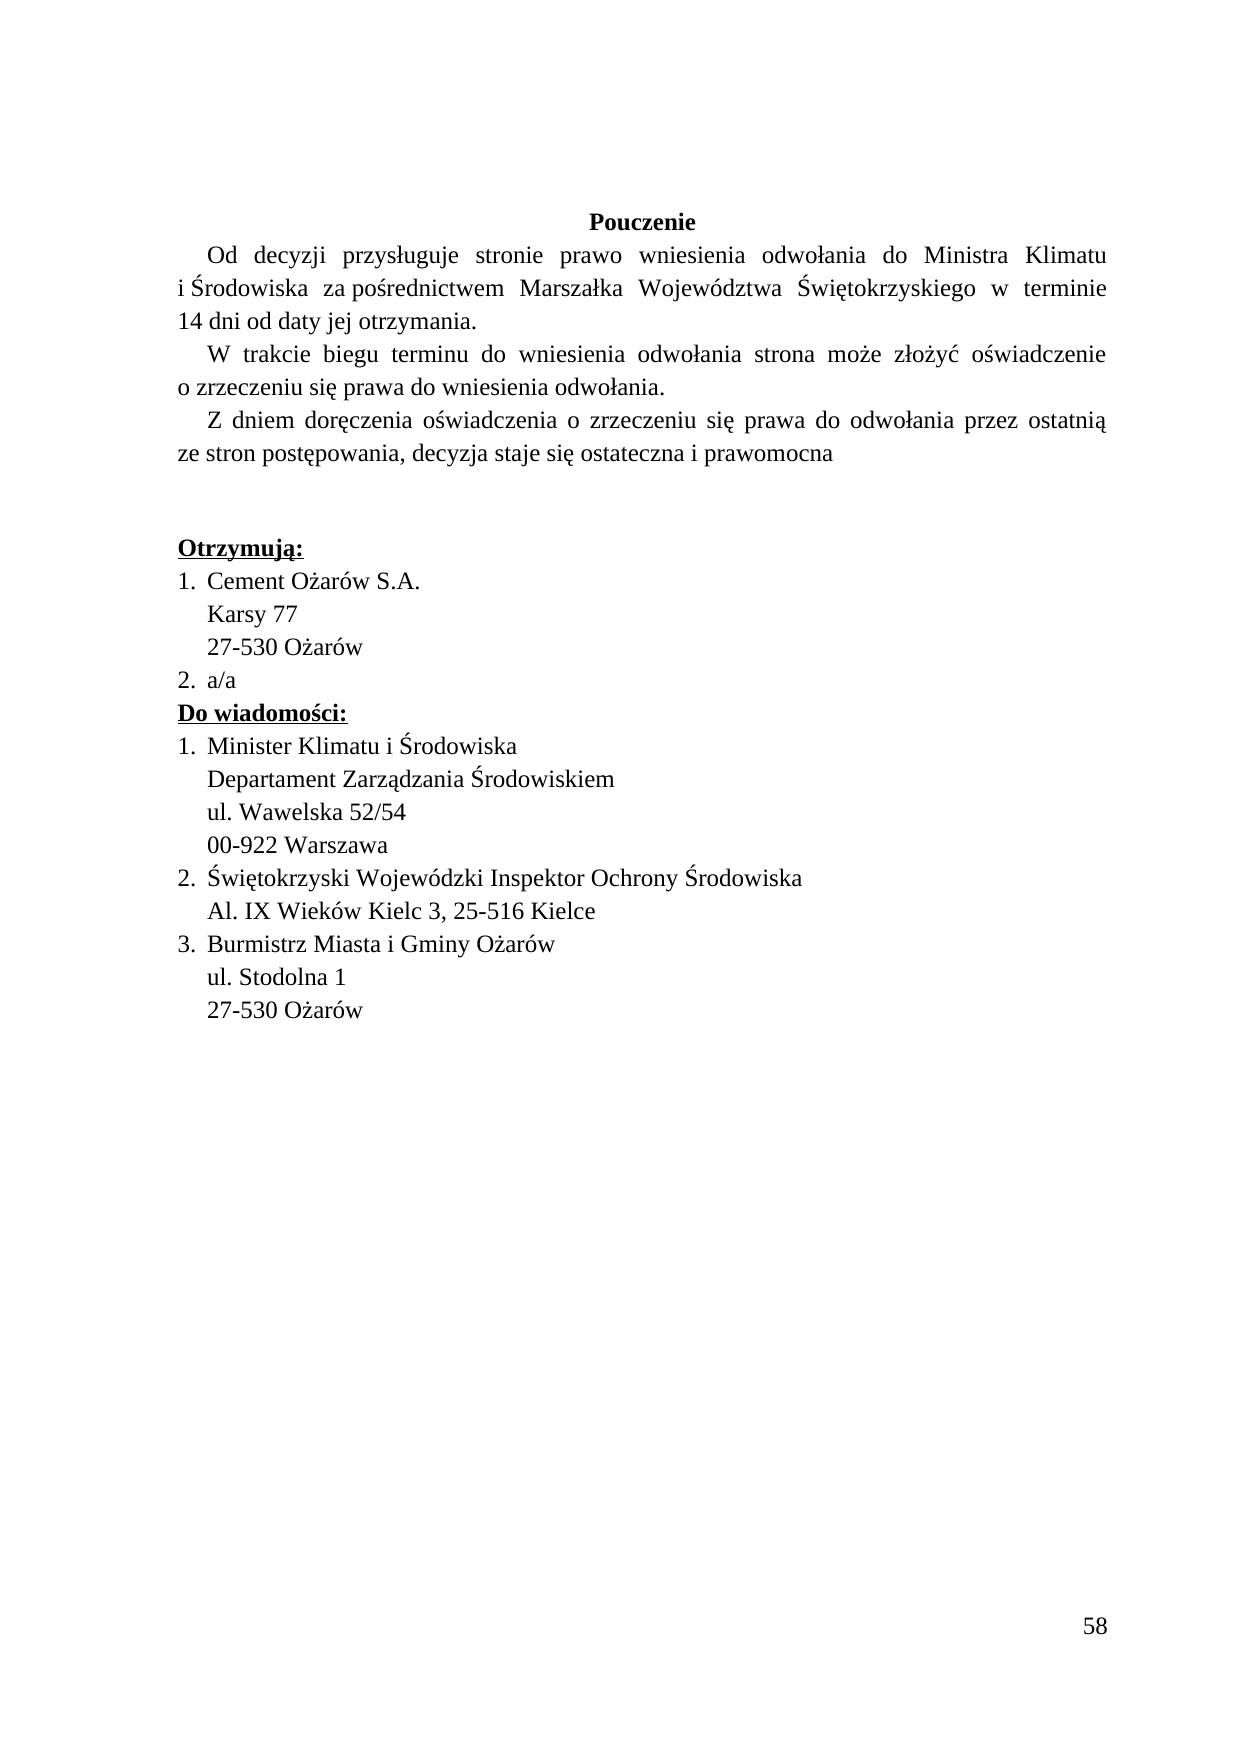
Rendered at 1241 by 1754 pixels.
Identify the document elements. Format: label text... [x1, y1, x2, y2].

text 27-530 Ożarów [207, 995, 1107, 1024]
text ul. Stodolna 1 [207, 962, 1107, 991]
text Do wiadomości: [177, 698, 1107, 727]
text Al. IX Wieków Kielc 3, 25-516 Kielce [207, 896, 1107, 925]
list Świętokrzyski Wojewódzki Inspektor Ochrony Środowiska [177, 863, 1107, 892]
text Departament Zarządzania Środowiskiem [207, 764, 1107, 793]
list a/a [177, 665, 1107, 693]
text 27-530 Ożarów [207, 632, 863, 661]
text Pouczenie [177, 207, 1107, 236]
text Karsy 77 [207, 599, 863, 627]
text Z dniem doręczenia oświadczenia o zrzeczeniu się prawa do odwołania przez ostatnią ze stron postępowania, decyzja staje się ostateczna i prawomocna [177, 405, 1107, 467]
text 00-922 Warszawa [207, 830, 1107, 859]
list Cement Ożarów S.A. [177, 566, 1107, 594]
text W trakcie biegu terminu do wniesienia odwołania strona może złożyć oświadczenie o zrzeczeniu się prawa do wniesienia odwołania. [177, 339, 1107, 401]
text ul. Wawelska 52/54 [207, 797, 1107, 826]
list Burmistrz Miasta i Gminy Ożarów [177, 929, 1107, 958]
list Minister Klimatu i Środowiska [177, 731, 1107, 759]
text Otrzymują: [177, 533, 863, 561]
text Od decyzji przysługuje stronie prawo wniesienia odwołania do Ministra Klimatu i Środowiska za pośrednictwem Marszałka Województwa Świętokrzyskiego w terminie 14 dni od daty jej otrzymania. [177, 240, 1107, 334]
